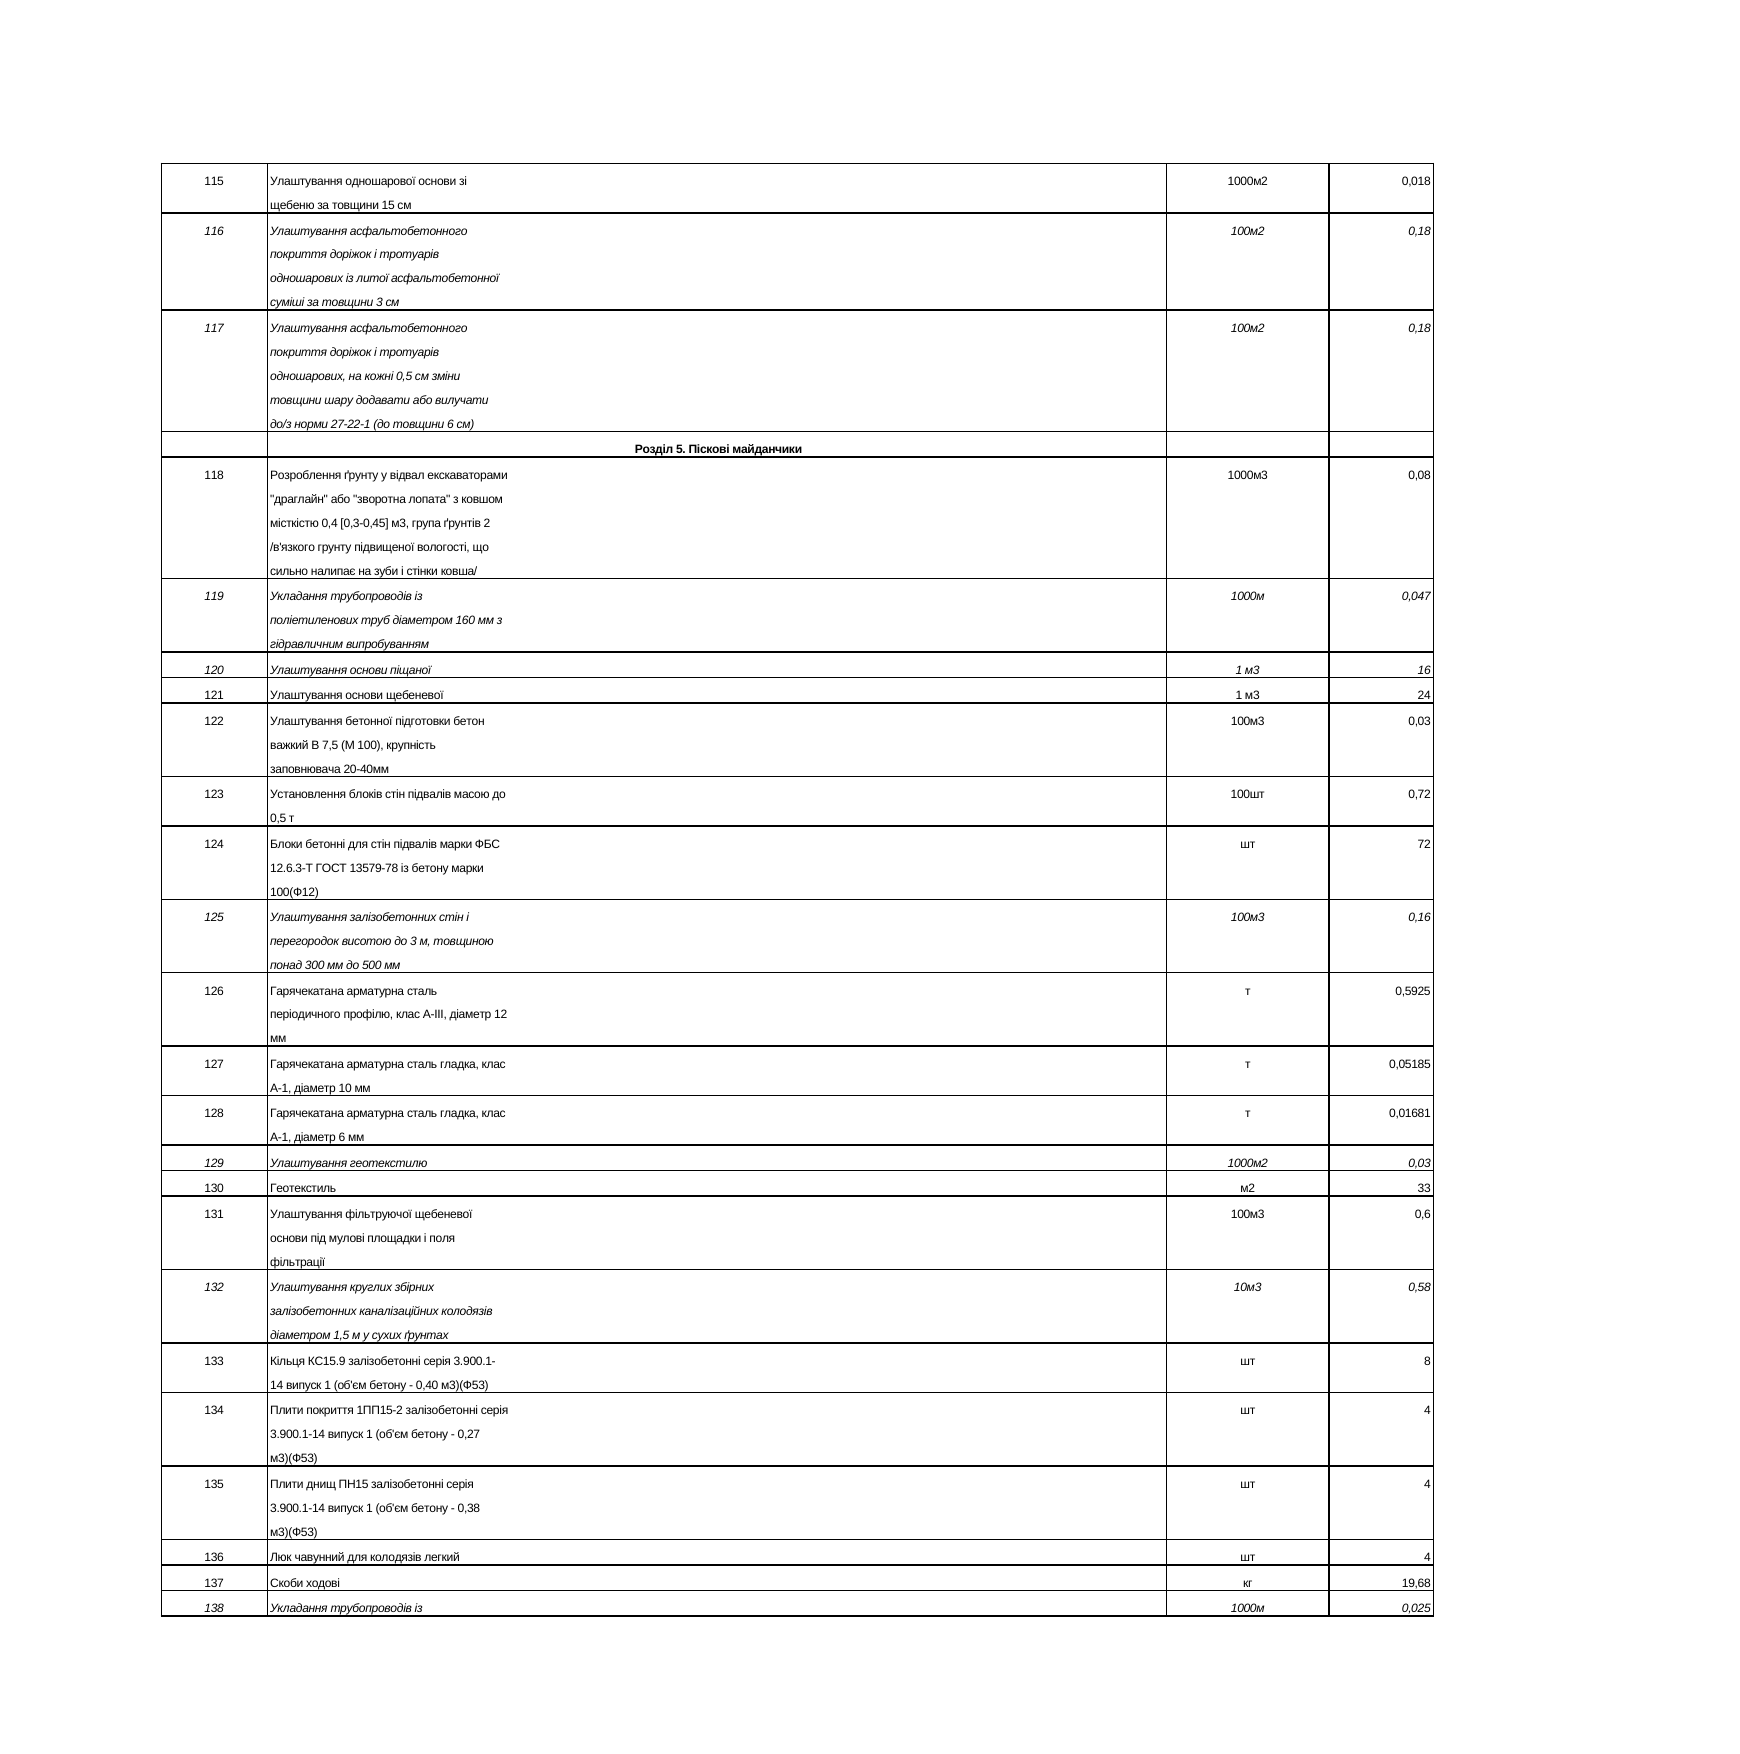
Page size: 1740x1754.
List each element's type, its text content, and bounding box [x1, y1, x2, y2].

table_cell 120 [162, 653, 267, 677]
table_cell 1 м3 [1167, 678, 1328, 702]
table_cell 0,03 [1330, 704, 1433, 776]
table_cell 115 [162, 164, 267, 212]
table_cell т [1167, 973, 1328, 1045]
table_cell 4 [1330, 1393, 1433, 1465]
table_cell 121 [162, 678, 267, 702]
table_cell Улаштування бетонної підготовки бетон важкий В 7,5 (М 100), крупнiсть заповнювача 20-40мм [268, 704, 1166, 776]
table_cell 126 [162, 973, 267, 1045]
table_cell 132 [162, 1270, 267, 1342]
table_cell 125 [162, 900, 267, 972]
table_cell 124 [162, 827, 267, 898]
table_cell 122 [162, 704, 267, 776]
table_cell 135 [162, 1467, 267, 1538]
table_cell 118 [162, 458, 267, 578]
table_cell 0,018 [1330, 164, 1433, 212]
table_cell [1167, 432, 1328, 456]
table_cell Плити покриття 1ПП15-2 залiзобетоннi серiя 3.900.1-14 випуск 1 (об'єм бетону - 0,27 м3)(Ф53) [268, 1393, 1166, 1465]
table_cell 130 [162, 1171, 267, 1195]
table_cell Плити днищ ПН15 залiзобетоннi серiя 3.900.1-14 випуск 1 (об'єм бетону - 0,38 м3)(Ф53) [268, 1467, 1166, 1538]
table_cell 100шт [1167, 777, 1328, 825]
table_cell 8 [1330, 1344, 1433, 1392]
table_cell 24 [1330, 678, 1433, 702]
table_cell Улаштування фільтруючої щебеневої основи під мулові площадки і поля фільтрації [268, 1197, 1166, 1269]
table_cell шт [1167, 1467, 1328, 1538]
table_cell 131 [162, 1197, 267, 1269]
table_cell шт [1167, 1344, 1328, 1392]
table_cell 127 [162, 1047, 267, 1095]
table_cell 0,025 [1330, 1591, 1433, 1615]
table_cell 0,03 [1330, 1146, 1433, 1170]
table_cell 119 [162, 579, 267, 651]
table_cell 1000м [1167, 579, 1328, 651]
table_cell Роздiл 5. Піскові майданчики [268, 432, 1166, 456]
table_cell 1 м3 [1167, 653, 1328, 677]
table_cell 0,5925 [1330, 973, 1433, 1045]
table_cell Улаштування основи щебеневої [268, 678, 1166, 702]
table_cell Гарячекатана арматурна сталь гладка, клас А-1, діаметр 6 мм [268, 1096, 1166, 1144]
table_cell 134 [162, 1393, 267, 1465]
table_cell 33 [1330, 1171, 1433, 1195]
table_cell м2 [1167, 1171, 1328, 1195]
table_cell Кiльця КС15.9 залiзобетоннi серiя 3.900.1- 14 випуск 1 (об'єм бетону - 0,40 м3)(Ф53) [268, 1344, 1166, 1392]
table_cell Укладання трубопроводів із поліетиленових труб діаметром 160 мм з гідравличним випробуванням [268, 579, 1166, 651]
table_cell 0,18 [1330, 311, 1433, 431]
table_cell т [1167, 1096, 1328, 1144]
table_cell 100м3 [1167, 900, 1328, 972]
table_cell кг [1167, 1566, 1328, 1589]
table_cell 129 [162, 1146, 267, 1170]
table_cell 136 [162, 1540, 267, 1564]
table_cell 0,08 [1330, 458, 1433, 578]
table_cell Блоки бетоннi для стiн пiдвалiв марки ФБС 12.6.3-Т ГОСТ 13579-78 iз бетону марки 100(Ф12) [268, 827, 1166, 898]
table_cell 16 [1330, 653, 1433, 677]
table_cell Улаштування одношарової основи зі щебеню за товщини 15 см [268, 164, 1166, 212]
table_cell [1330, 432, 1433, 456]
table_cell 0,58 [1330, 1270, 1433, 1342]
table_cell [162, 432, 267, 456]
table_cell шт [1167, 827, 1328, 898]
table_cell 117 [162, 311, 267, 431]
table_cell 123 [162, 777, 267, 825]
table_cell Гарячекатана арматурна сталь гладка, клас А-1, діаметр 10 мм [268, 1047, 1166, 1095]
table_cell 137 [162, 1566, 267, 1589]
table_cell 4 [1330, 1467, 1433, 1538]
table_cell 0,01681 [1330, 1096, 1433, 1144]
table_cell 1000м2 [1167, 1146, 1328, 1170]
table_cell 0,72 [1330, 777, 1433, 825]
table_cell шт [1167, 1540, 1328, 1564]
table_cell шт [1167, 1393, 1328, 1465]
table_cell Скоби ходові [268, 1566, 1166, 1589]
table_cell 1000м3 [1167, 458, 1328, 578]
table_cell Улаштування асфальтобетонного покриття доріжок і тротуарів одношарових, на кожні 0,5 см зміни товщини шару додавати або вилучати до/з норми 27-22-1 (до товщини 6 см) [268, 311, 1166, 431]
table_cell 72 [1330, 827, 1433, 898]
table_cell Гарячекатана арматурна сталь періодичного профілю, клас А-ІІІ, діаметр 12 мм [268, 973, 1166, 1045]
table_cell 1000м2 [1167, 164, 1328, 212]
table_cell 100м3 [1167, 1197, 1328, 1269]
table_cell 100м2 [1167, 214, 1328, 309]
table_cell 128 [162, 1096, 267, 1144]
table_cell 0,6 [1330, 1197, 1433, 1269]
table_cell 0,18 [1330, 214, 1433, 309]
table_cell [268, 1591, 1166, 1615]
table_cell Геотекстиль [268, 1171, 1166, 1195]
table_cell Улаштування круглих збірних залізобетонних каналізаційних колодязів діаметром 1,5 м у сухих ґрунтах [268, 1270, 1166, 1342]
table_cell 138 [162, 1591, 267, 1615]
table_cell Улаштування основи пiщаної [268, 653, 1166, 677]
table_cell Люк чавунний для колодязів легкий [268, 1540, 1166, 1564]
table_cell Улаштування геотекстилю [268, 1146, 1166, 1170]
table_cell 1000м [1167, 1591, 1328, 1615]
table_cell 19,68 [1330, 1566, 1433, 1589]
table_cell Установлення блоків стін підвалів масою до 0,5 т [268, 777, 1166, 825]
table_cell Розроблення ґрунту у відвал екскаваторами "драглайн" або "зворотна лопата" з ковшом місткістю 0,4 [0,3-0,45] м3, група ґрунтів 2 /в'язкого грунту пiдвищеної вологостi, що сильно налипає на зуби i стiнки ковша/ [268, 458, 1166, 578]
table_cell 0,16 [1330, 900, 1433, 972]
table_cell 100м2 [1167, 311, 1328, 431]
table_cell 116 [162, 214, 267, 309]
table_cell 133 [162, 1344, 267, 1392]
table_cell Улаштування залізобетонних стін і перегородок висотою до 3 м, товщиною понад 300 мм до 500 мм [268, 900, 1166, 972]
table_cell Улаштування асфальтобетонного покриття доріжок і тротуарів одношарових із литої асфальтобетонної суміші за товщини 3 см [268, 214, 1166, 309]
table_cell 4 [1330, 1540, 1433, 1564]
table_cell т [1167, 1047, 1328, 1095]
table_cell 0,05185 [1330, 1047, 1433, 1095]
table_cell 100м3 [1167, 704, 1328, 776]
table_cell 10м3 [1167, 1270, 1328, 1342]
table_cell 0,047 [1330, 579, 1433, 651]
